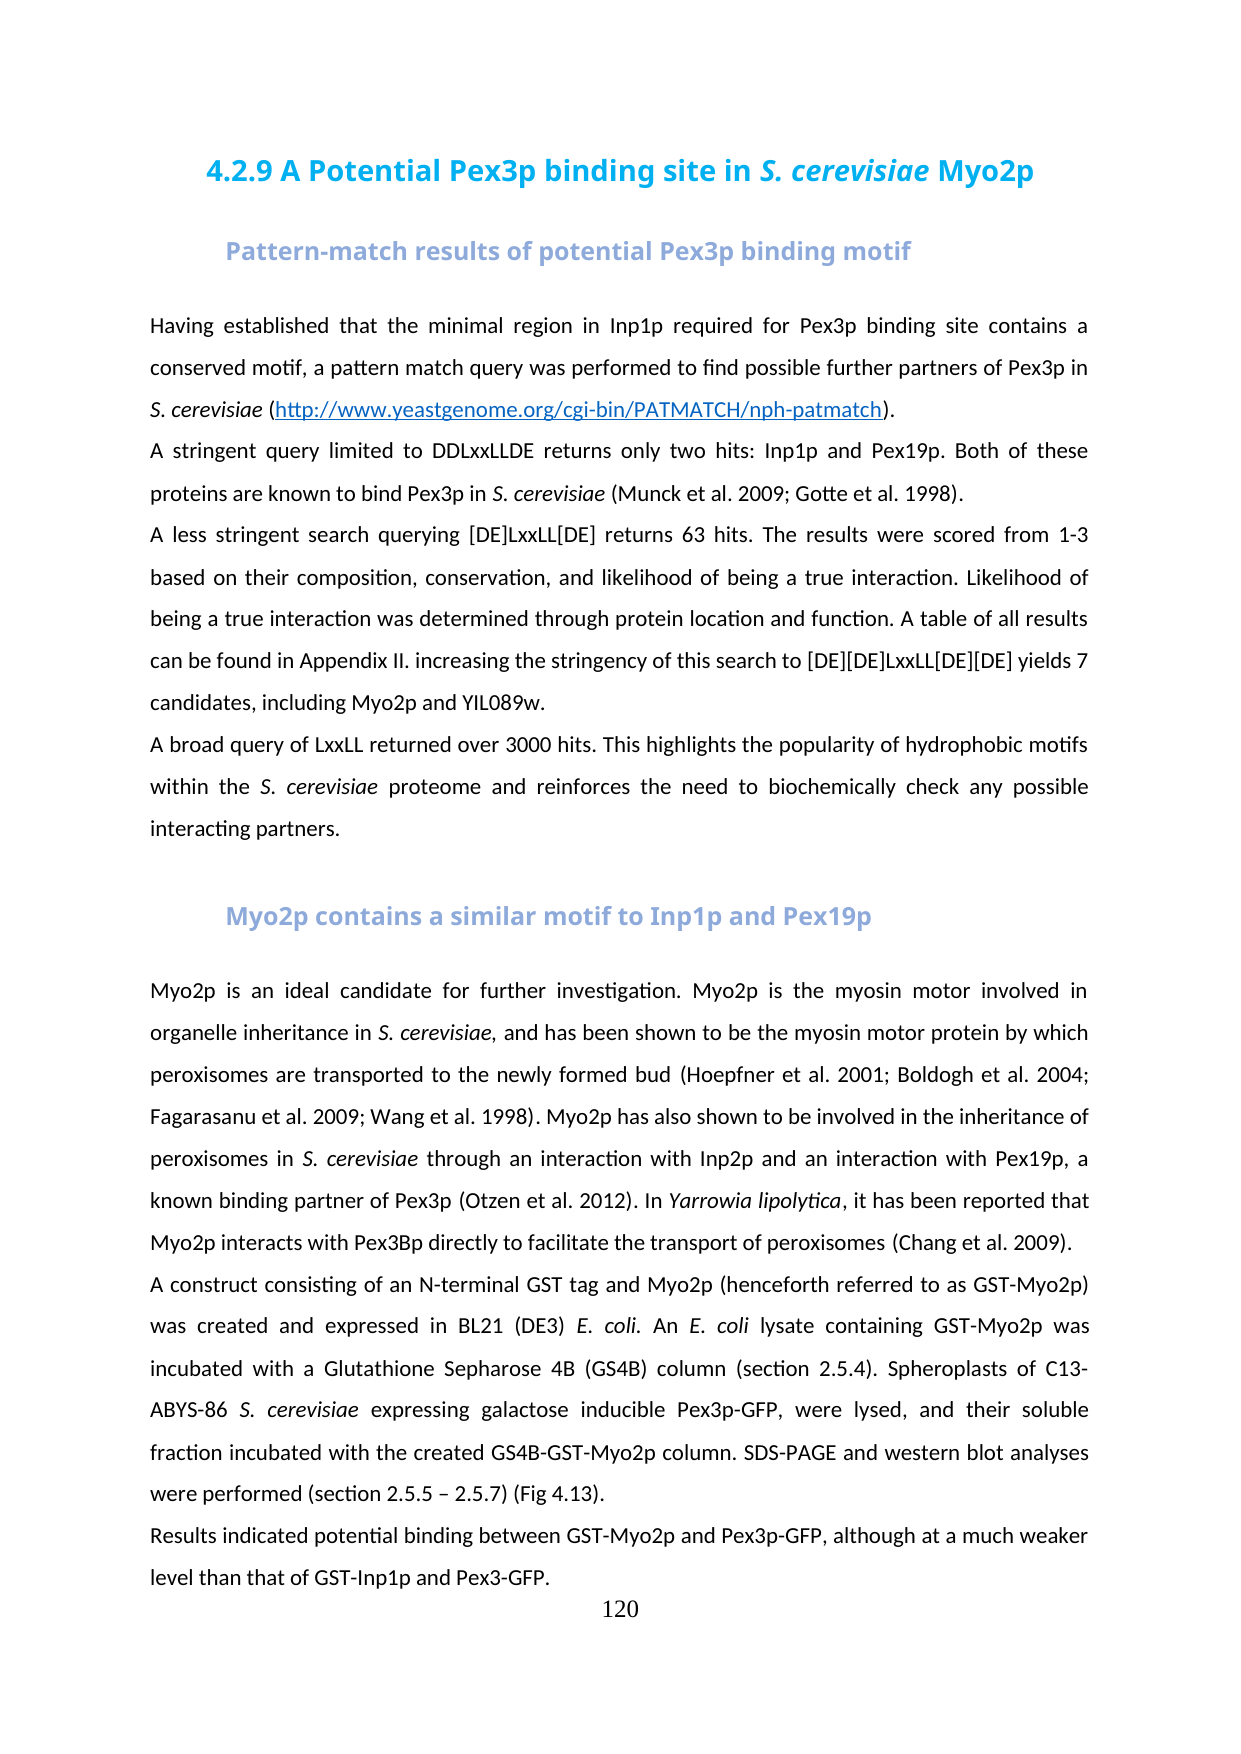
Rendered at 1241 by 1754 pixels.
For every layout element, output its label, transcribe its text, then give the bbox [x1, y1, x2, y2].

text A less stringent search querying [DE]LxxLL[DE] returns 63 hits. The results were scored from 1-3 based on their composition, conservation, and likelihood of being a true interaction. Likelihood of being a true interaction was determined through protein location and function. A table of all results can be found in Appendix II. increasing the stringency of this search to [DE][DE]LxxLL[DE][DE] yields 7 candidates, including Myo2p and YIL089w. [150, 521, 1090, 717]
text Having established that the minimal region in Inp1p required for Pex3p binding site contains a conserved motif, a pattern match query was performed to find possible further partners of Pex3p in S. cerevisiae (http://www.yeastgenome.org/cgi-bin/PATMATCH/nph-patmatch). [150, 311, 1090, 423]
text Results indicated potential binding between GST-Myo2p and Pex3p-GFP, although at a much weaker level than that of GST-Inp1p and Pex3-GFP. [150, 1522, 1090, 1592]
subtitle Pattern-match results of potential Pex3p binding motif [225, 233, 1090, 267]
subtitle Myo2p contains a similar motif to Inp1p and Pex19p [225, 898, 1090, 932]
text A stringent query limited to DDLxxLLDE returns only two hits: Inp1p and Pex19p. Both of these proteins are known to bind Pex3p in S. cerevisiae (Munck et al. 2009; Gotte et al. 1998). [150, 437, 1090, 507]
text A broad query of LxxLL returned over 3000 hits. This highlights the popularity of hydrophobic motifs within the S. cerevisiae proteome and reinforces the need to biochemically check any possible interacting partners. [150, 731, 1090, 842]
text Myo2p is an ideal candidate for further investigation. Myo2p is the myosin motor involved in organelle inheritance in S. cerevisiae, and has been shown to be the myosin motor protein by which peroxisomes are transported to the newly formed bud (Hoepfner et al. 2001; Boldogh et al. 2004; Fagarasanu et al. 2009; Wang et al. 1998). Myo2p has also shown to be involved in the inheritance of peroxisomes in S. cerevisiae through an interaction with Inp2p and an interaction with Pex19p, a known binding partner of Pex3p (Otzen et al. 2012). In Yarrowia lipolytica, it has been reported that Myo2p interacts with Pex3Bp directly to facilitate the transport of peroxisomes (Chang et al. 2009). [150, 976, 1090, 1256]
text A construct consisting of an N-terminal GST tag and Myo2p (henceforth referred to as GST-Myo2p) was created and expressed in BL21 (DE3) E. coli. An E. coli lysate containing GST-Myo2p was incubated with a Glutathione Sepharose 4B (GS4B) column (section 2.5.4). Spheroplasts of C13-ABYS-86 S. cerevisiae expressing galactose inducible Pex3p-GFP, were lysed, and their soluble fraction incubated with the created GS4B-GST-Myo2p column. SDS-PAGE and western blot analyses were performed (section 2.5.5 – 2.5.7) (Fig 4.13). [150, 1270, 1090, 1508]
subtitle 4.2.9 A Potential Pex3p binding site in S. cerevisiae Myo2p [150, 150, 1090, 190]
